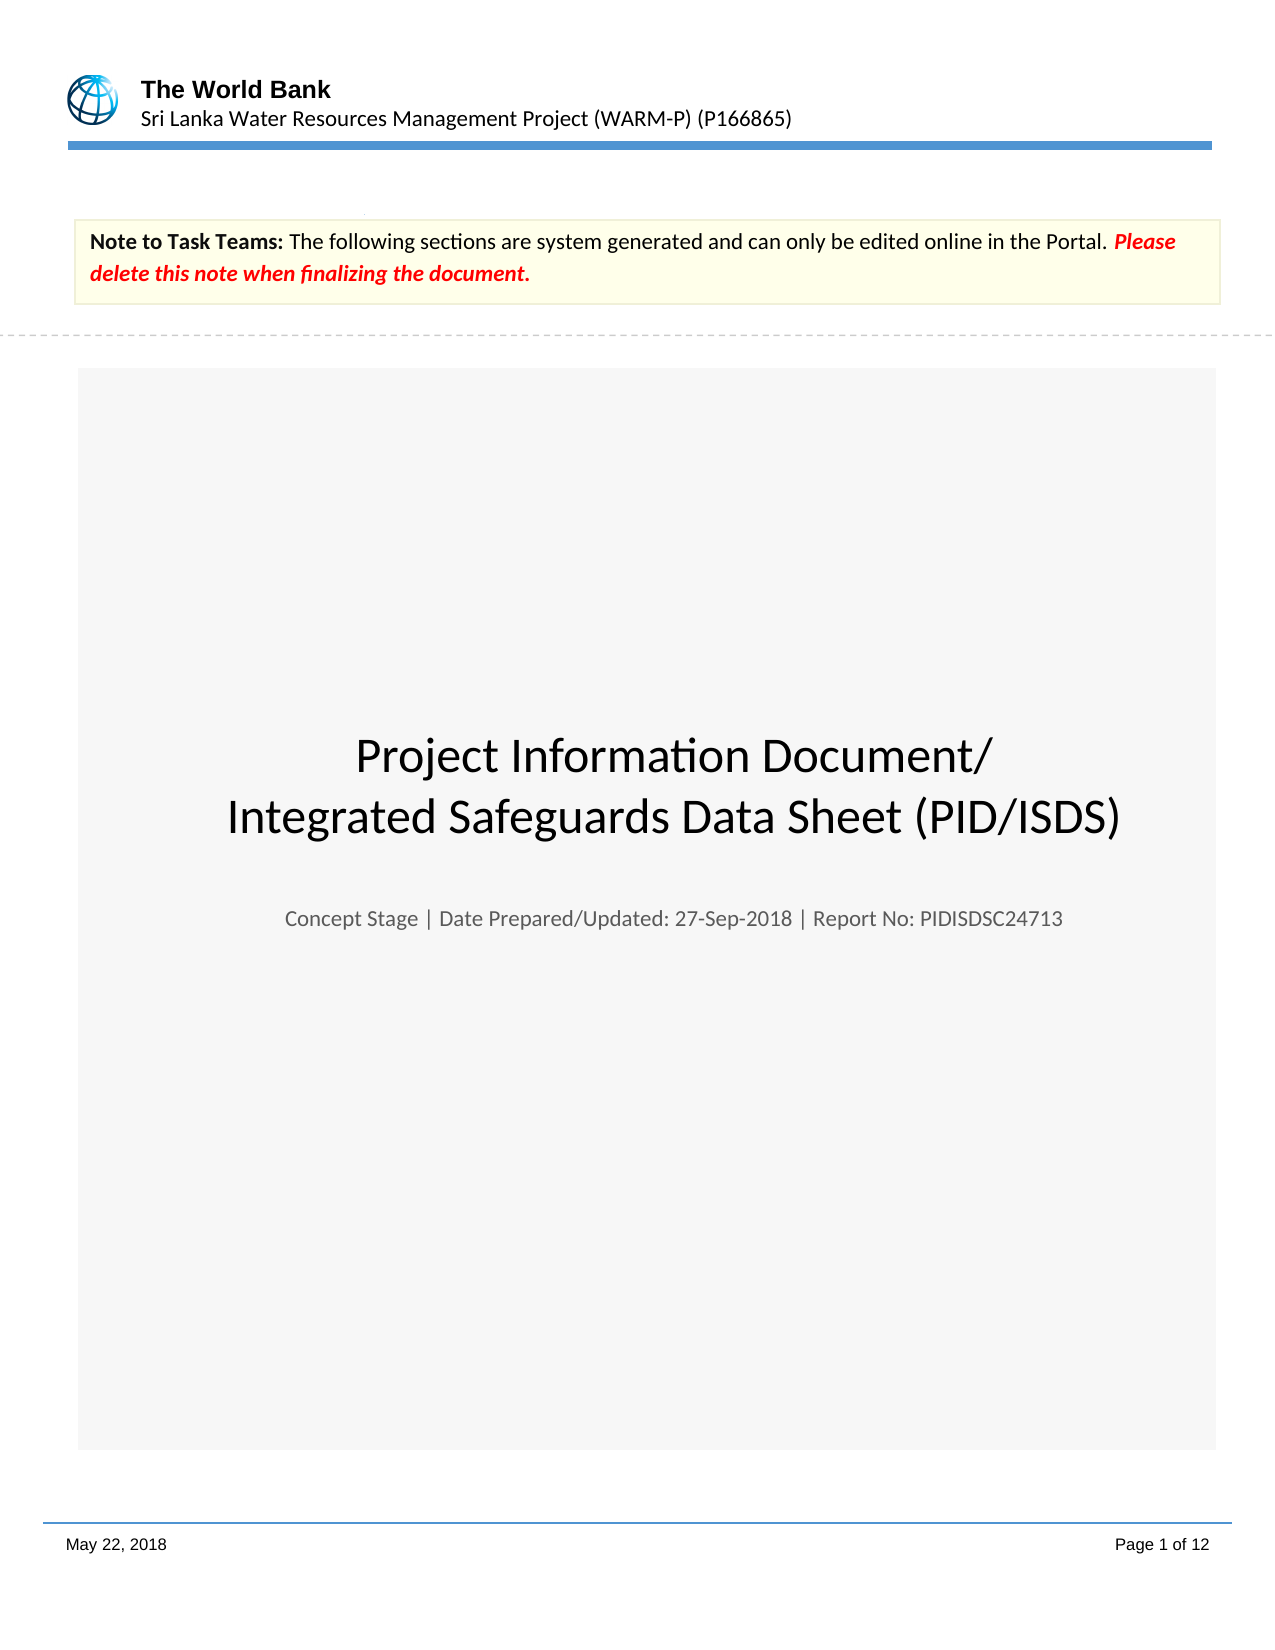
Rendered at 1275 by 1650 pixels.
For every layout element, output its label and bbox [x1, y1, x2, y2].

picture [99, 75, 119, 113]
picture [67, 75, 119, 125]
picture [91, 86, 97, 94]
picture [83, 83, 91, 90]
